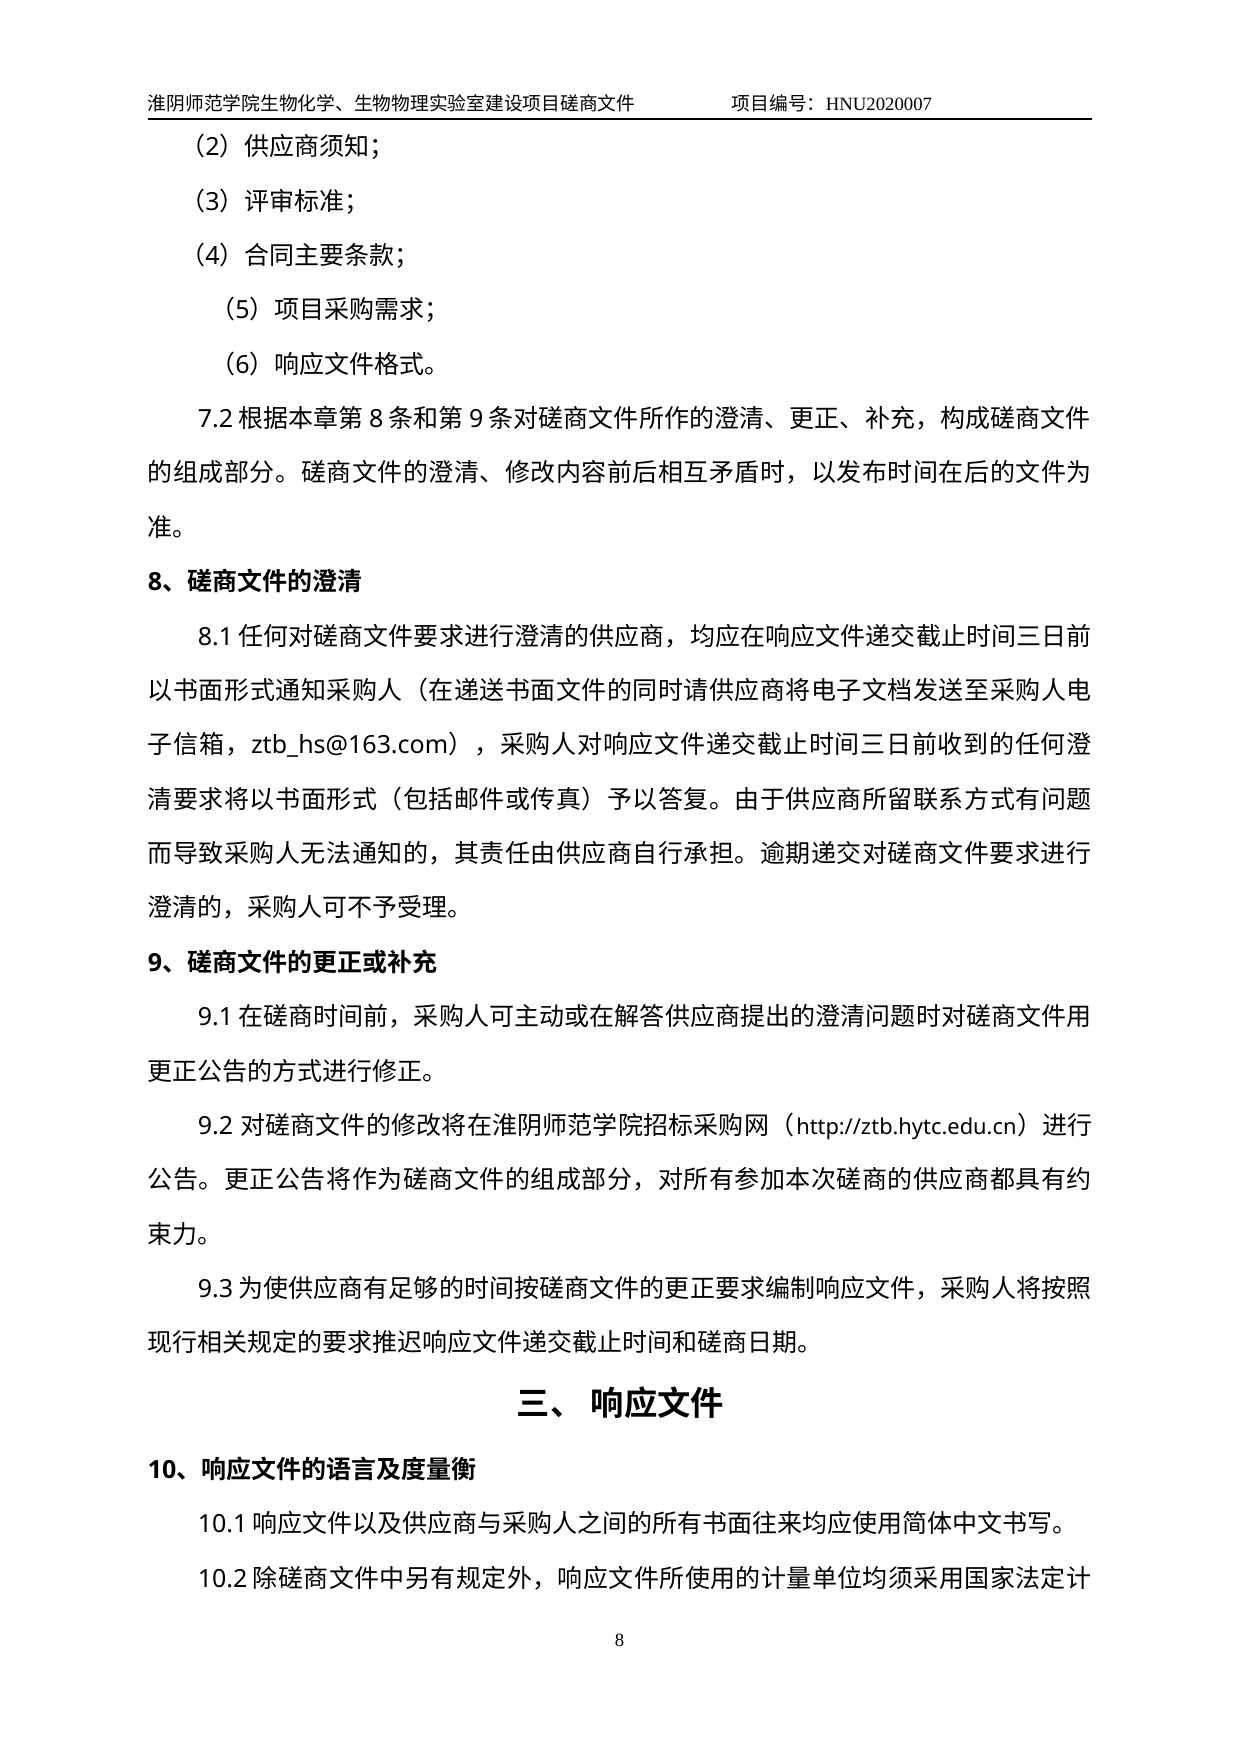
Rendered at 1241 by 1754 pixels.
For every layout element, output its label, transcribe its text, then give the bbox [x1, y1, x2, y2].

text 10.1响应文件以及供应商与采购人之间的所有书面往来均应使用简体中文书写。 [148, 1504, 1092, 1540]
text 9.3为使供应商有足够的时间按磋商文件的更正要求编制响应文件，采购人将按照现行相关规定的要求推迟响应文件递交截止时间和磋商日期。 [148, 1268, 1092, 1359]
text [148, 1558, 1092, 1594]
text 8、磋商文件的澄清 [148, 562, 1092, 598]
text （4）合同主要条款； [148, 235, 1092, 272]
text （5）项目采购需求； [148, 290, 1092, 326]
text 9、磋商文件的更正或补充 [148, 942, 1092, 978]
text 10、响应文件的语言及度量衡 [148, 1449, 1092, 1486]
text 9.1在磋商时间前，采购人可主动或在解答供应商提出的澄清问题时对磋商文件用更正公告的方式进行修正。 [148, 997, 1092, 1087]
text （3）评审标准； [148, 181, 1092, 217]
text （2）供应商须知； [148, 127, 1092, 163]
text 7.2根据本章第8条和第9条对磋商文件所作的澄清、更正、补充，构成磋商文件的组成部分。磋商文件的澄清、修改内容前后相互矛盾时，以发布时间在后的文件为准。 [148, 398, 1092, 543]
text 9.2 对磋商文件的修改将在淮阴师范学院招标采购网（http://ztb.hytc.edu.cn）进行公告。更正公告将作为磋商文件的组成部分，对所有参加本次磋商的供应商都具有约束力。 [148, 1105, 1092, 1250]
text 三、 响应文件 [148, 1377, 1092, 1425]
text 8.1任何对磋商文件要求进行澄清的供应商，均应在响应文件递交截止时间三日前以书面形式通知采购人（在递送书面文件的同时请供应商将电子文档发送至采购人电子信箱，ztb_hs@163.com），采购人对响应文件递交截止时间三日前收到的任何澄清要求将以书面形式（包括邮件或传真）予以答复。由于供应商所留联系方式有问题而导致采购人无法通知的，其责任由供应商自行承担。逾期递交对磋商文件要求进行澄清的，采购人可不予受理。 [148, 616, 1092, 924]
text （6）响应文件格式。 [148, 344, 1092, 380]
